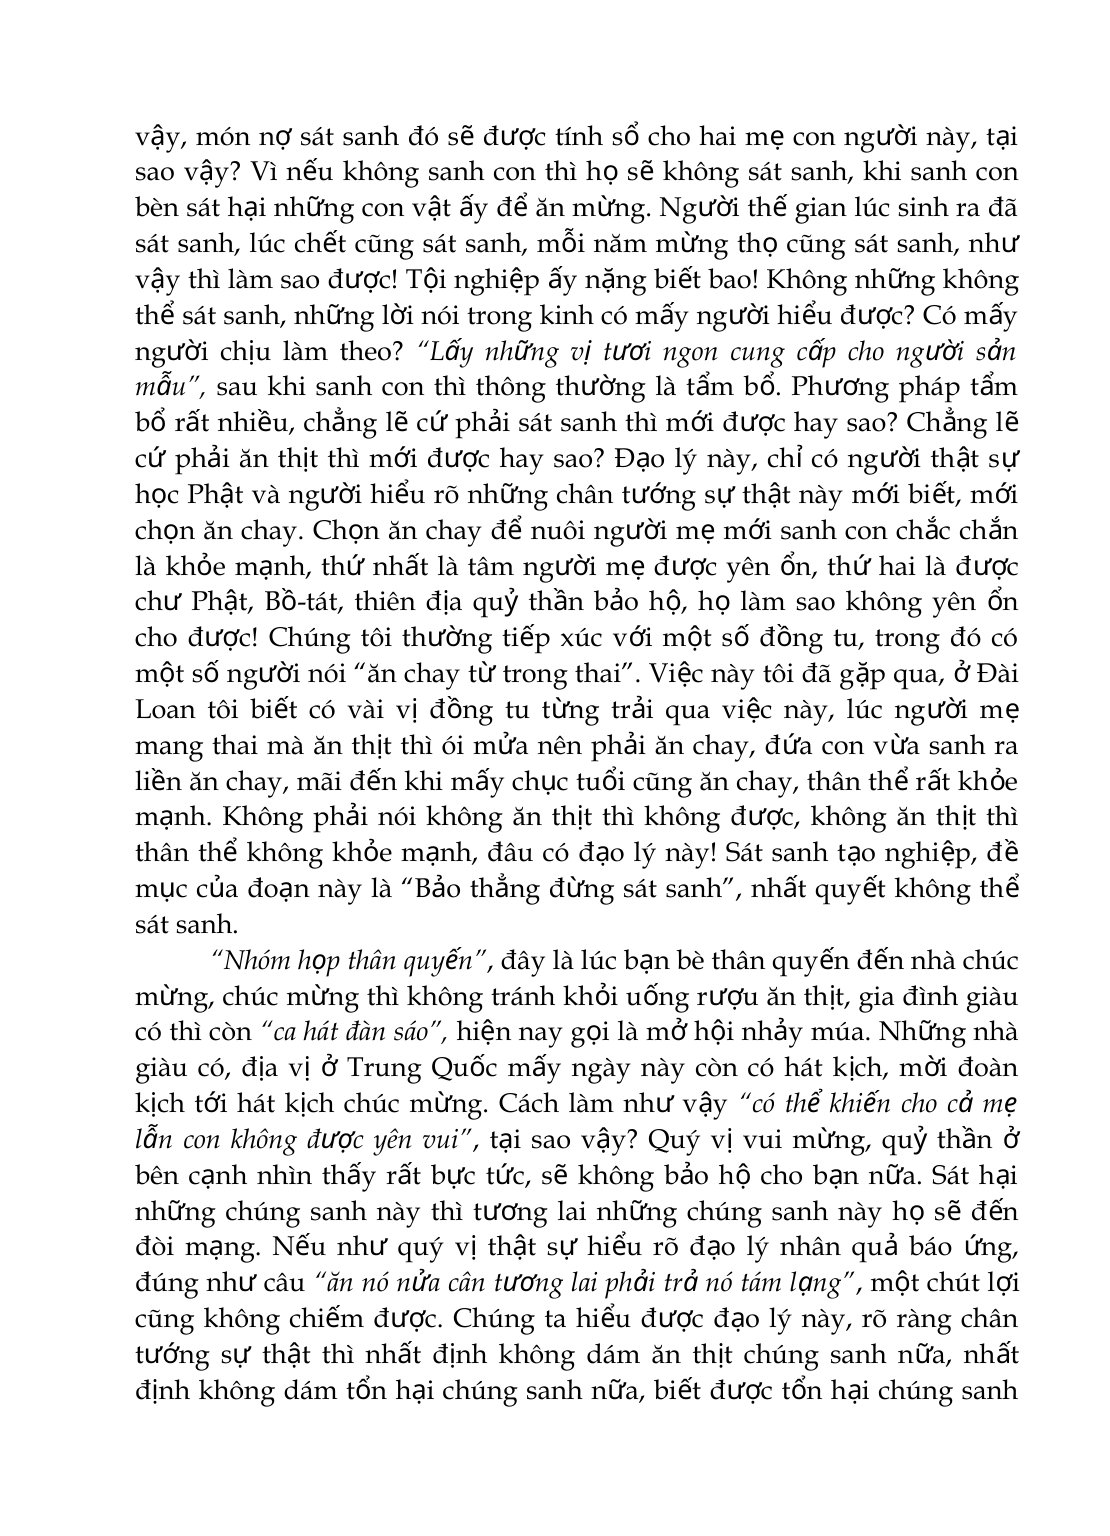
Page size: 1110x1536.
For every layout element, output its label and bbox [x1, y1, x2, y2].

text [135, 944, 1020, 1407]
text [135, 120, 1020, 941]
